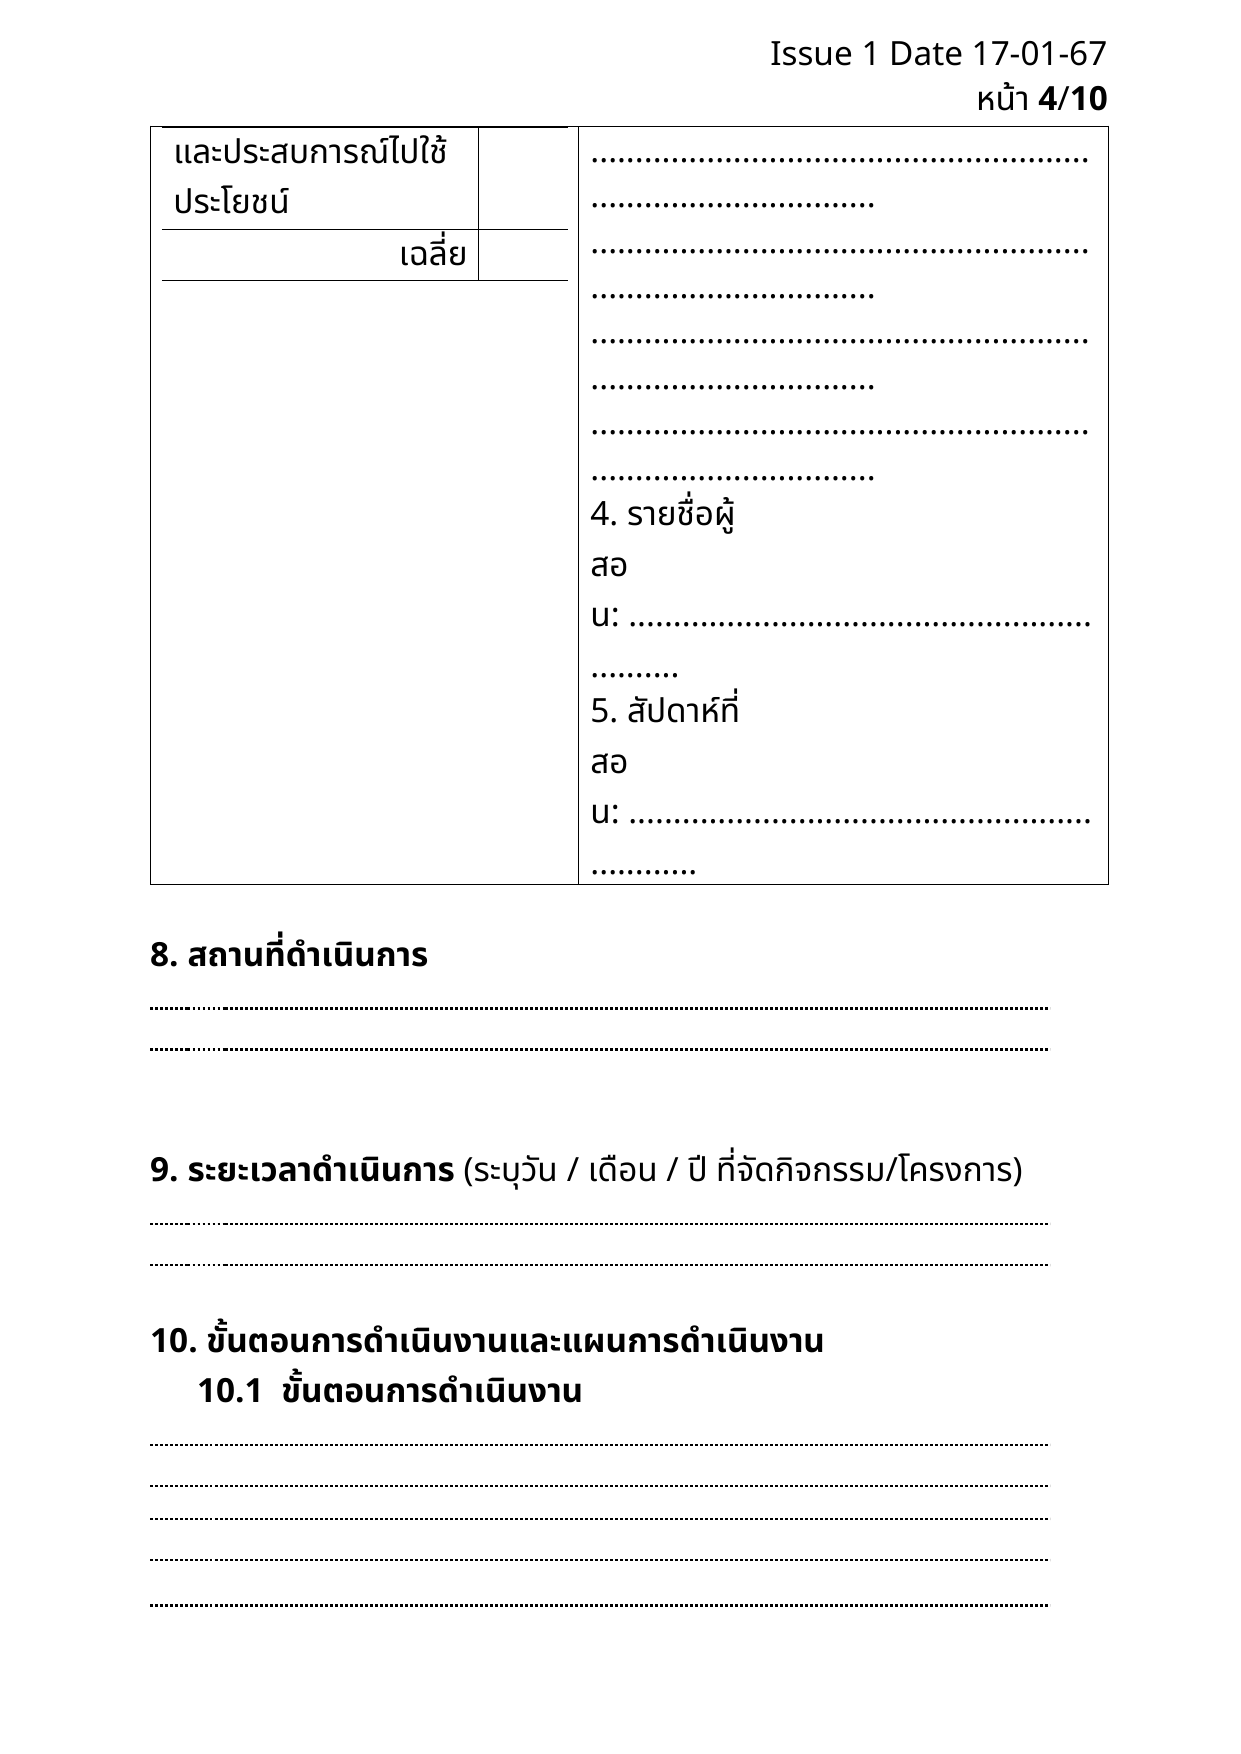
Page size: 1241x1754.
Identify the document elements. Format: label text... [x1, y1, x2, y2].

text 9. ระยะเวลาดำเนินการ (ระบุวัน / เดือน / ปี ที่จัดกิจกรรม/โครงการ) [150, 1146, 1107, 1197]
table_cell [579, 127, 1108, 884]
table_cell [151, 127, 578, 884]
text 8. สถานที่ดำเนินการ [150, 931, 1107, 981]
text 10.1 ขั้นตอนการดำเนินงาน [150, 1367, 1107, 1418]
text 10. ขั้นตอนการดำเนินงานและแผนการดำเนินงาน [150, 1316, 1107, 1367]
